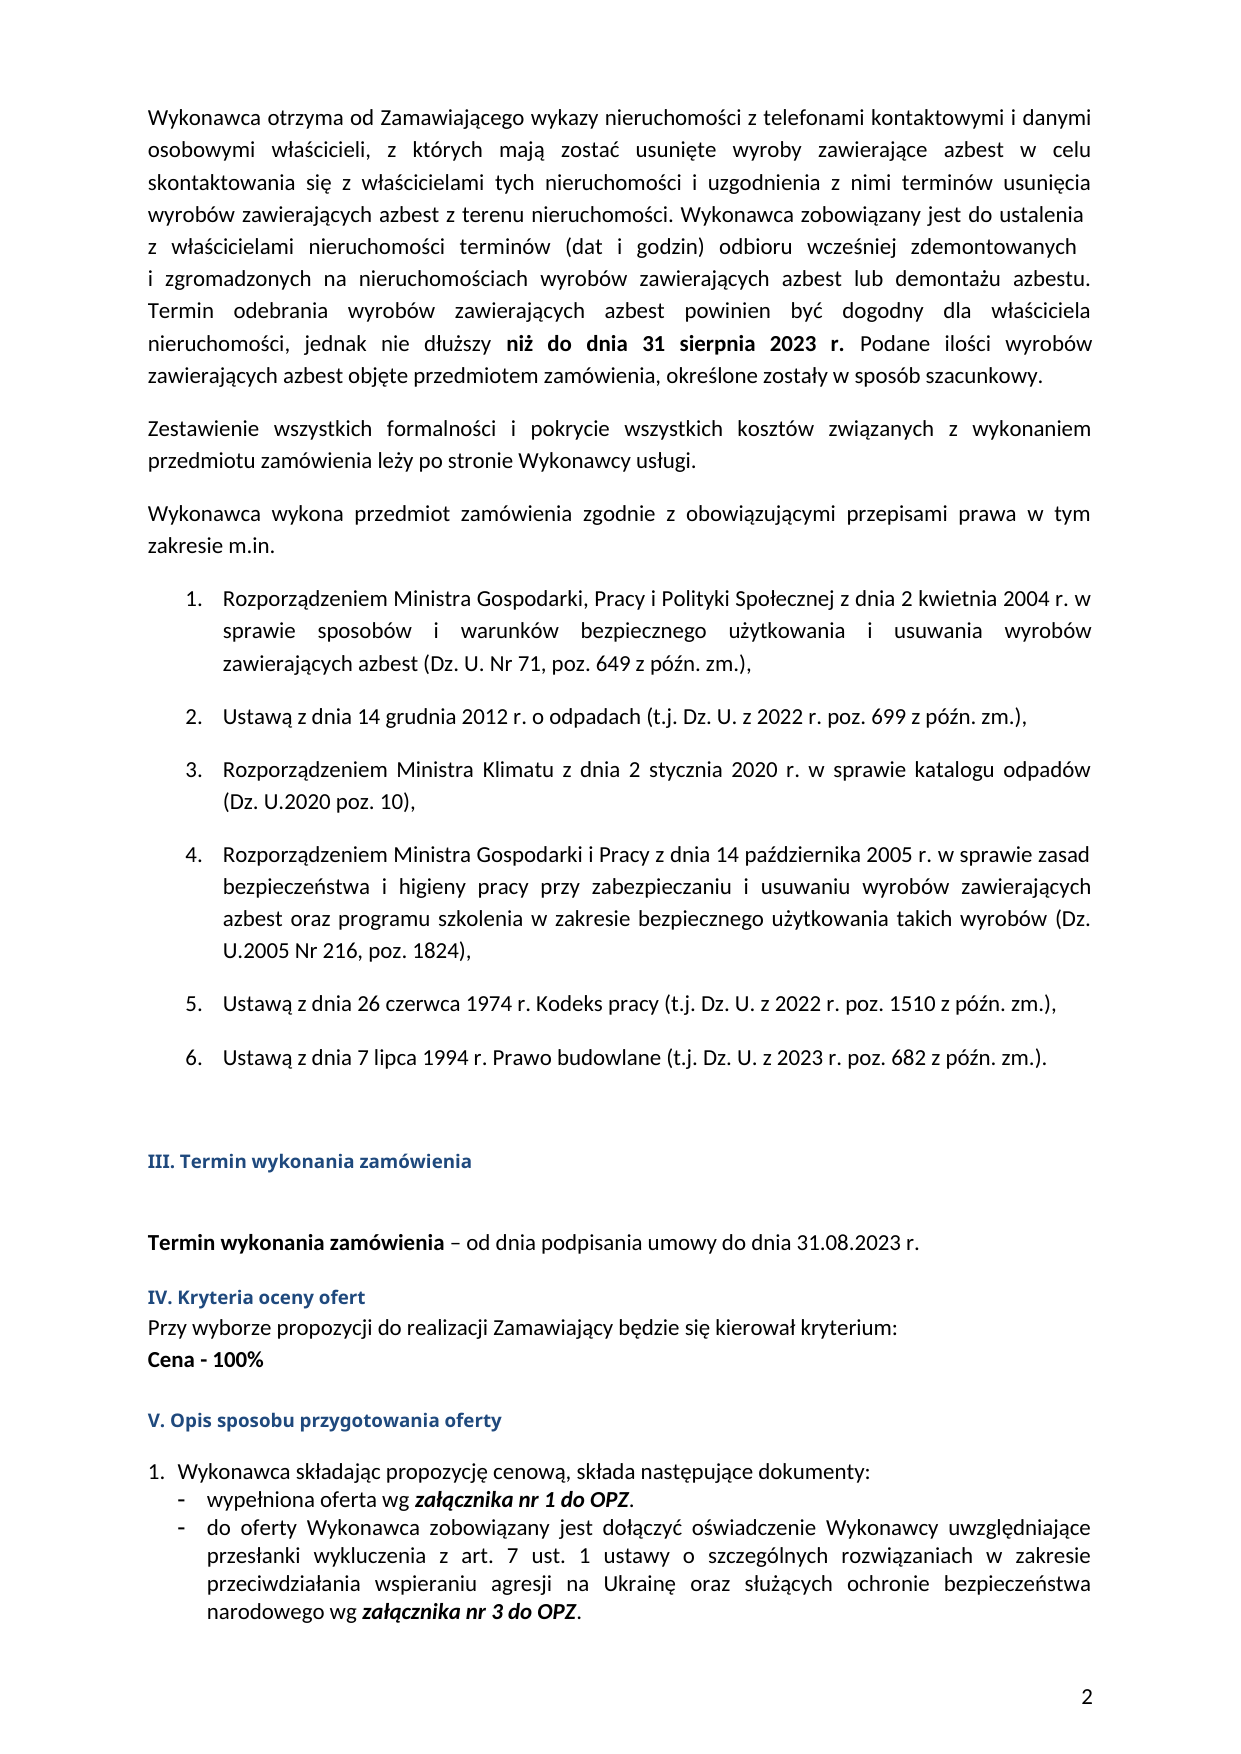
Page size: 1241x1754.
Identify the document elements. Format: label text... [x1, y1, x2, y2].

list Ustawą z dnia 14 grudnia 2012 r. o odpadach (t.j. Dz. U. z 2022 r. poz. 699 z późn. zm.), [185, 702, 1093, 730]
list Wykonawca składając propozycję cenową, składa następujące dokumenty: [148, 1457, 1093, 1485]
text Zestawienie wszystkich formalności i pokrycie wszystkich kosztów związanych z wykonaniem przedmiotu zamówienia leży po stronie Wykonawcy usługi. [148, 414, 1093, 474]
list Ustawą z dnia 7 lipca 1994 r. Prawo budowlane (t.j. Dz. U. z 2023 r. poz. 682 z późn. zm.). [185, 1043, 1093, 1071]
text Termin wykonania zamówienia – od dnia podpisania umowy do dnia 31.08.2023 r. [148, 1228, 1093, 1256]
text Wykonawca otrzyma od Zamawiającego wykazy nieruchomości z telefonami kontaktowymi i danymi osobowymi właścicieli, z których mają zostać usunięte wyroby zawierające azbest w celu skontaktowania się z właścicielami tych nieruchomości i uzgodnienia z nimi terminów usunięcia wyrobów zawierających azbest z terenu nieruchomości. Wykonawca zobowiązany jest do ustalenia z właścicielami nieruchomości terminów (dat i godzin) odbioru wcześniej zdemontowanych i zgromadzonych na nieruchomościach wyrobów zawierających azbest lub demontażu azbestu. Termin odebrania wyrobów zawierających azbest powinien być dogodny dla właściciela nieruchomości, jednak nie dłuższy niż do dnia 31 sierpnia 2023 r. Podane ilości wyrobów zawierających azbest objęte przedmiotem zamówienia, określone zostały w sposób szacunkowy. [148, 103, 1093, 389]
list Rozporządzeniem Ministra Klimatu z dnia 2 stycznia 2020 r. w sprawie katalogu odpadów (Dz. U.2020 poz. 10), [185, 755, 1093, 815]
list Cena - 100% [148, 1346, 1093, 1373]
list Przy wyborze propozycji do realizacji Zamawiający będzie się kierował kryterium: [148, 1313, 1093, 1341]
list Rozporządzeniem Ministra Gospodarki i Pracy z dnia 14 października 2005 r. w sprawie zasad bezpieczeństwa i higieny pracy przy zabezpieczaniu i usuwaniu wyrobów zawierających azbest oraz programu szkolenia w zakresie bezpiecznego użytkowania takich wyrobów (Dz. U.2005 Nr 216, poz. 1824), [185, 840, 1093, 964]
list do oferty Wykonawca zobowiązany jest dołączyć oświadczenie Wykonawcy uwzględniające przesłanki wykluczenia z art. 7 ust. 1 ustawy o szczególnych rozwiązaniach w zakresie przeciwdziałania wspieraniu agresji na Ukrainę oraz służących ochronie bezpieczeństwa narodowego wg załącznika nr 3 do OPZ. [177, 1513, 1093, 1625]
list Ustawą z dnia 26 czerwca 1974 r. Kodeks pracy (t.j. Dz. U. z 2022 r. poz. 1510 z późn. zm.), [185, 989, 1093, 1018]
list Rozporządzeniem Ministra Gospodarki, Pracy i Polityki Społecznej z dnia 2 kwietnia 2004 r. w sprawie sposobów i warunków bezpiecznego użytkowania i usuwania wyrobów zawierających azbest (Dz. U. Nr 71, poz. 649 z późn. zm.), [185, 584, 1093, 677]
list wypełniona oferta wg załącznika nr 1 do OPZ. [177, 1485, 1093, 1513]
list III. Termin wykonania zamówienia [148, 1149, 1093, 1174]
list V. Opis sposobu przygotowania oferty [148, 1407, 1093, 1432]
text Wykonawca wykona przedmiot zamówienia zgodnie z obowiązującymi przepisami prawa w tym zakresie m.in. [148, 499, 1093, 559]
list IV. Kryteria oceny ofert [148, 1284, 1093, 1309]
